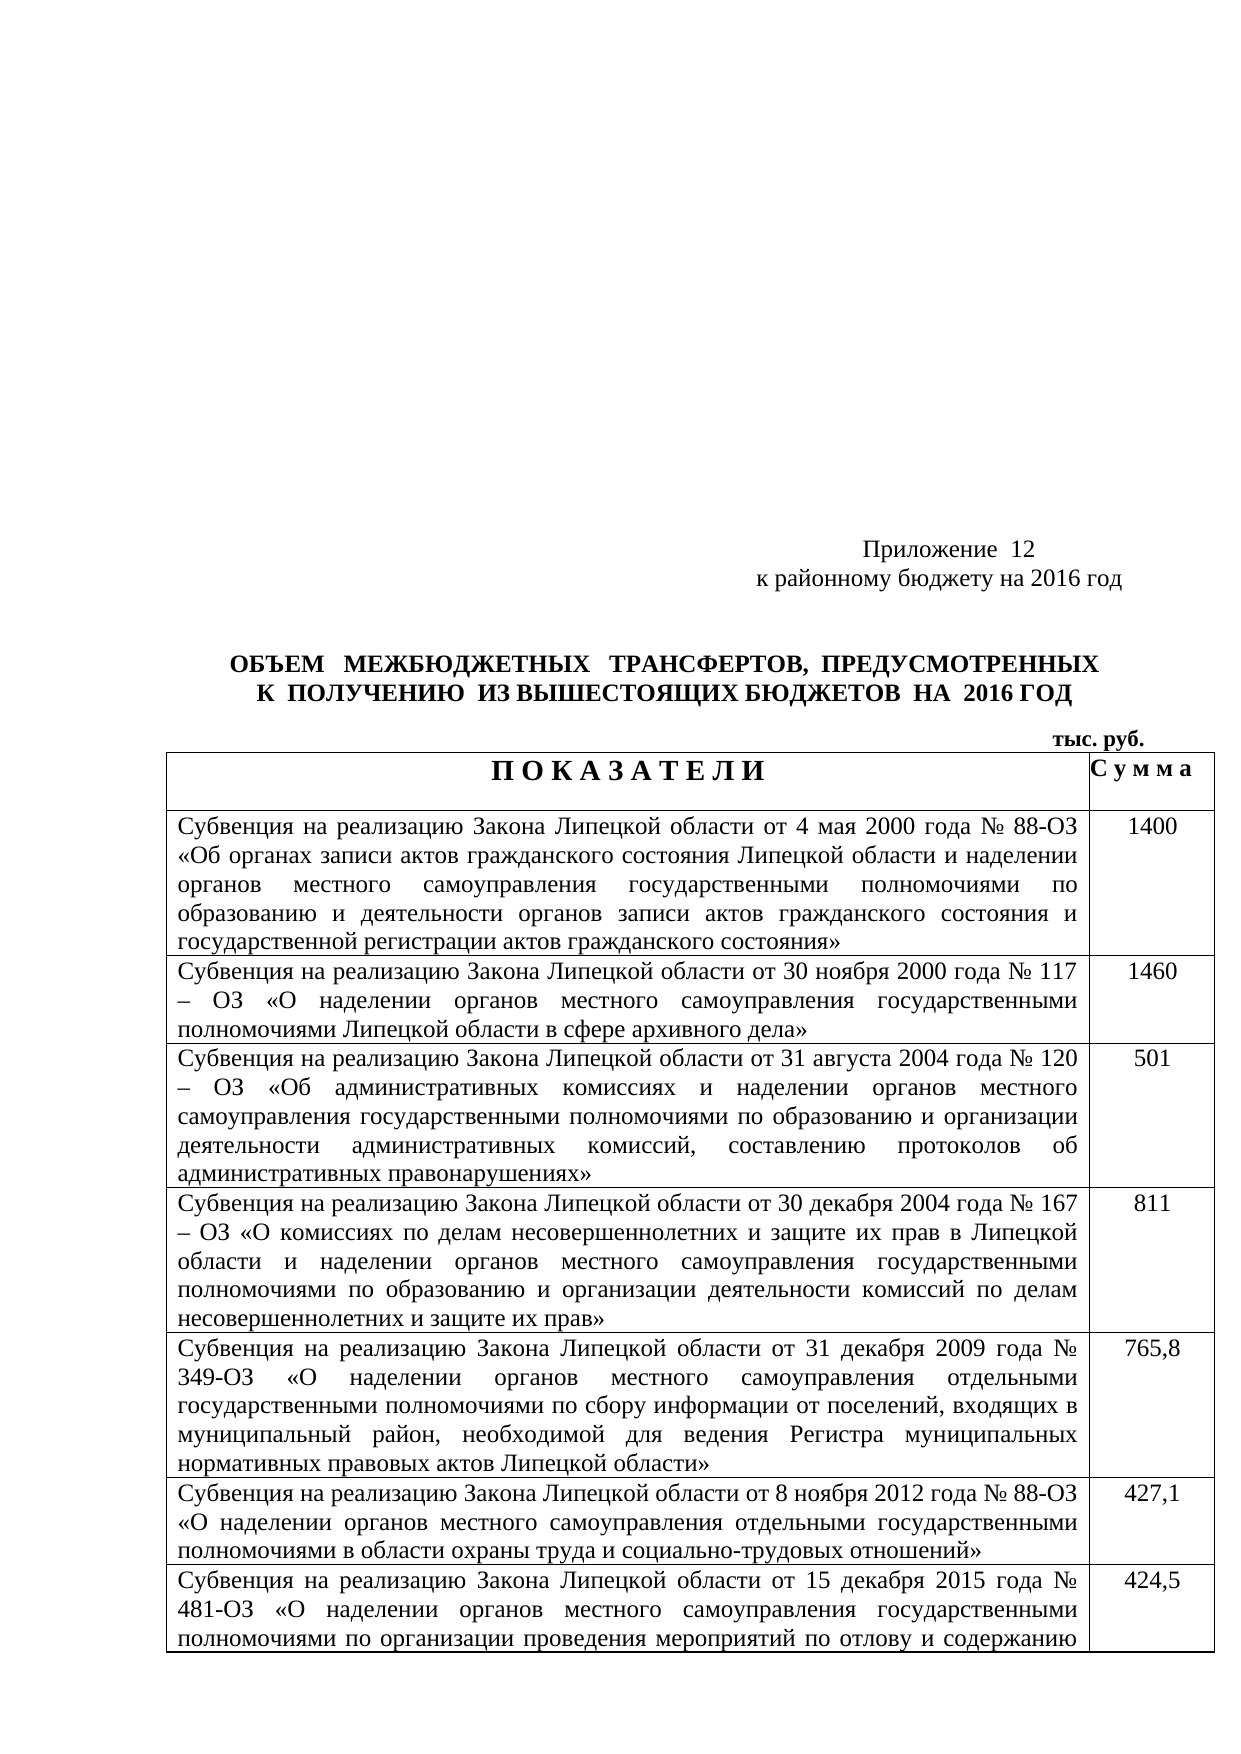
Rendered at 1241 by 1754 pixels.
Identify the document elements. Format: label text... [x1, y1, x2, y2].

text ОБЪЕМ МЕЖБЮДЖЕТНЫХ ТРАНСФЕРТОВ, ПРЕДУСМОТРЕННЫХ [177, 649, 1152, 678]
text Приложение 12 [177, 534, 1152, 563]
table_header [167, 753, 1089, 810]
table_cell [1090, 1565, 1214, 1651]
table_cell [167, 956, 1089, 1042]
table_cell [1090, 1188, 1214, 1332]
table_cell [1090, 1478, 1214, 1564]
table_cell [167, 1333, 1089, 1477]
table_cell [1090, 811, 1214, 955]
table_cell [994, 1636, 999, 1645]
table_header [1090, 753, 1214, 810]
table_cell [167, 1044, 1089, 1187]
text тыс. руб. [177, 726, 1152, 752]
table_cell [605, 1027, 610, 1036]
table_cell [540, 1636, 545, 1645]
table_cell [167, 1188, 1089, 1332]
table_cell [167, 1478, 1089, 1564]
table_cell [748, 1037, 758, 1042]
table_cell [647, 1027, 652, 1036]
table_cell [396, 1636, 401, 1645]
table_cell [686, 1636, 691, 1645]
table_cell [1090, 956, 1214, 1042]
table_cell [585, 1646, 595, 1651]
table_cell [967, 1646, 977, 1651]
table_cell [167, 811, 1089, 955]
text к районному бюджету на 2016 год [693, 563, 1152, 591]
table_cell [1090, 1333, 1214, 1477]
text К ПОЛУЧЕНИЮ ИЗ ВЫШЕСТОЯЩИХ БЮДЖЕТОВ НА 2016 ГОД [177, 678, 1152, 706]
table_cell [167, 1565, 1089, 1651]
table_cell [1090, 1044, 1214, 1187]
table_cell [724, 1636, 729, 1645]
